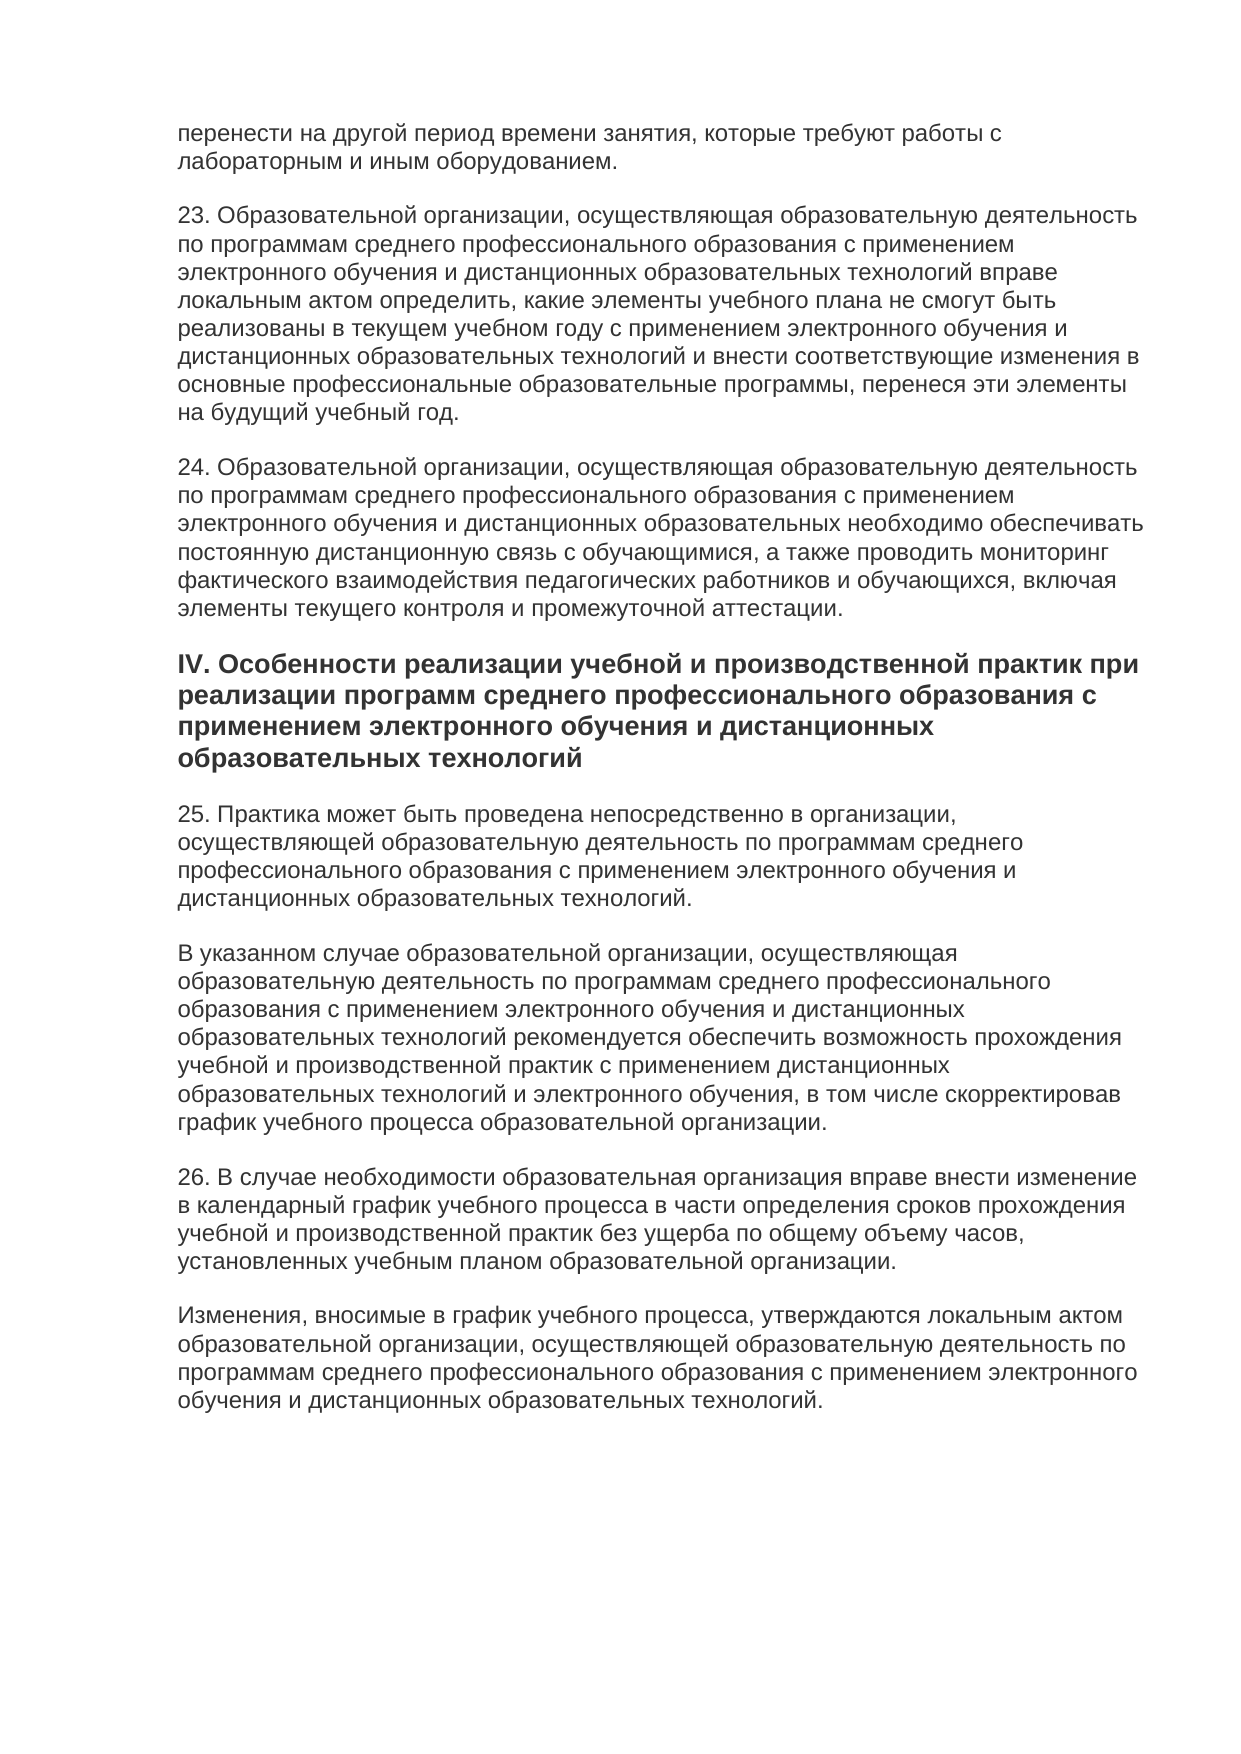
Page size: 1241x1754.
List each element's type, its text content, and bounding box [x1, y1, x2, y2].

text 24. Образовательной организации, осуществляющая образовательную деятельность по программам среднего профессионального образования с применением электронного обучения и дистанционных образовательных необходимо обеспечивать постоянную дистанционную связь с обучающимися, а также проводить мониторинг фактического взаимодействия педагогических работников и обучающихся, включая элементы текущего контроля и промежуточной аттестации. [177, 452, 1152, 621]
text 25. Практика может быть проведена непосредственно в организации, осуществляющей образовательную деятельность по программам среднего профессионального образования с применением электронного обучения и дистанционных образовательных технологий. [177, 799, 1152, 912]
text Изменения, вносимые в график учебного процесса, утверждаются локальным актом образовательной организации, осуществляющей образовательную деятельность по программам среднего профессионального образования с применением электронного обучения и дистанционных образовательных технологий. [177, 1301, 1152, 1413]
text IV. Особенности реализации учебной и производственной практик при реализации программ среднего профессионального образования с применением электронного обучения и дистанционных образовательных технологий [177, 648, 1152, 773]
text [177, 118, 1152, 174]
text В указанном случае образовательной организации, осуществляющая образовательную деятельность по программам среднего профессионального образования с применением электронного обучения и дистанционных образовательных технологий рекомендуется обеспечить возможность прохождения учебной и производственной практик с применением дистанционных образовательных технологий и электронного обучения, в том числе скорректировав график учебного процесса образовательной организации. [177, 938, 1152, 1135]
text 23. Образовательной организации, осуществляющая образовательную деятельность по программам среднего профессионального образования с применением электронного обучения и дистанционных образовательных технологий вправе локальным актом определить, какие элементы учебного плана не смогут быть реализованы в текущем учебном году с применением электронного обучения и дистанционных образовательных технологий и внести соответствующие изменения в основные профессиональные образовательные программы, перенеся эти элементы на будущий учебный год. [177, 201, 1152, 426]
text 26. В случае необходимости образовательная организация вправе внести изменение в календарный график учебного процесса в части определения сроков прохождения учебной и производственной практик без ущерба по общему объему часов, установленных учебным планом образовательной организации. [177, 1162, 1152, 1274]
